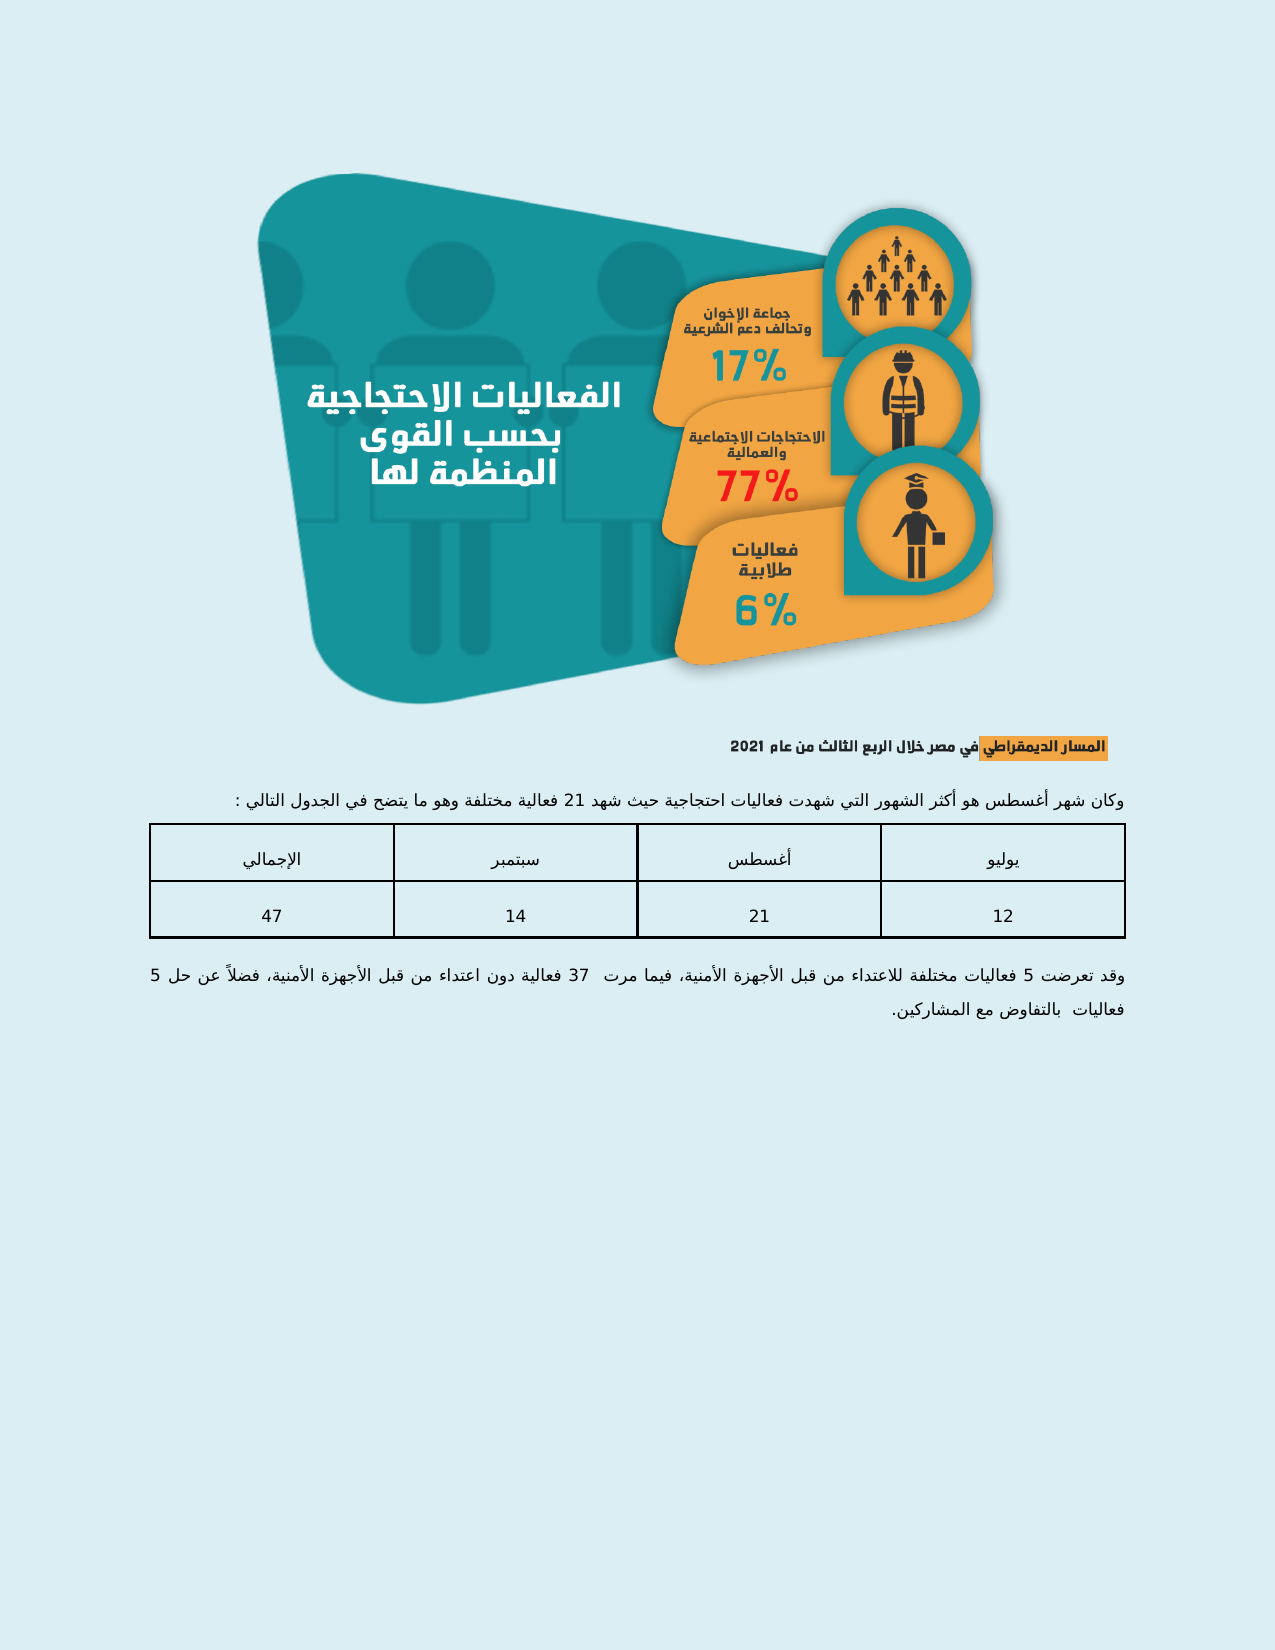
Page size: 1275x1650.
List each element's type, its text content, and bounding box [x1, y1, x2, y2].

table_header أغسطس [639, 825, 880, 879]
text وكان شهر أغسطس هو أكثر الشهور التي شهدت فعاليات احتجاجية حيث شهد 21 فعالية مختلفة وهو ما يتضح في الجدول التالي : [150, 777, 1125, 810]
table_cell 14 [395, 882, 636, 936]
table_cell 12 [882, 882, 1124, 936]
text وقد تعرضت 5 فعاليات مختلفة للاعتداء من قبل الأجهزة الأمنية، فيما مرت 37 فعالية دون اعتداء من قبل الأجهزة الأمنية، فضلاً عن حل 5 فعاليات بالتفاوض مع المشاركين. [150, 951, 1125, 1019]
table_header الإجمالي [151, 825, 393, 879]
table_header سبتمبر [395, 825, 636, 879]
picture [150, 150, 1125, 777]
table_header يوليو [882, 825, 1124, 879]
table_cell 47 [151, 882, 393, 936]
table_cell 21 [639, 882, 880, 936]
